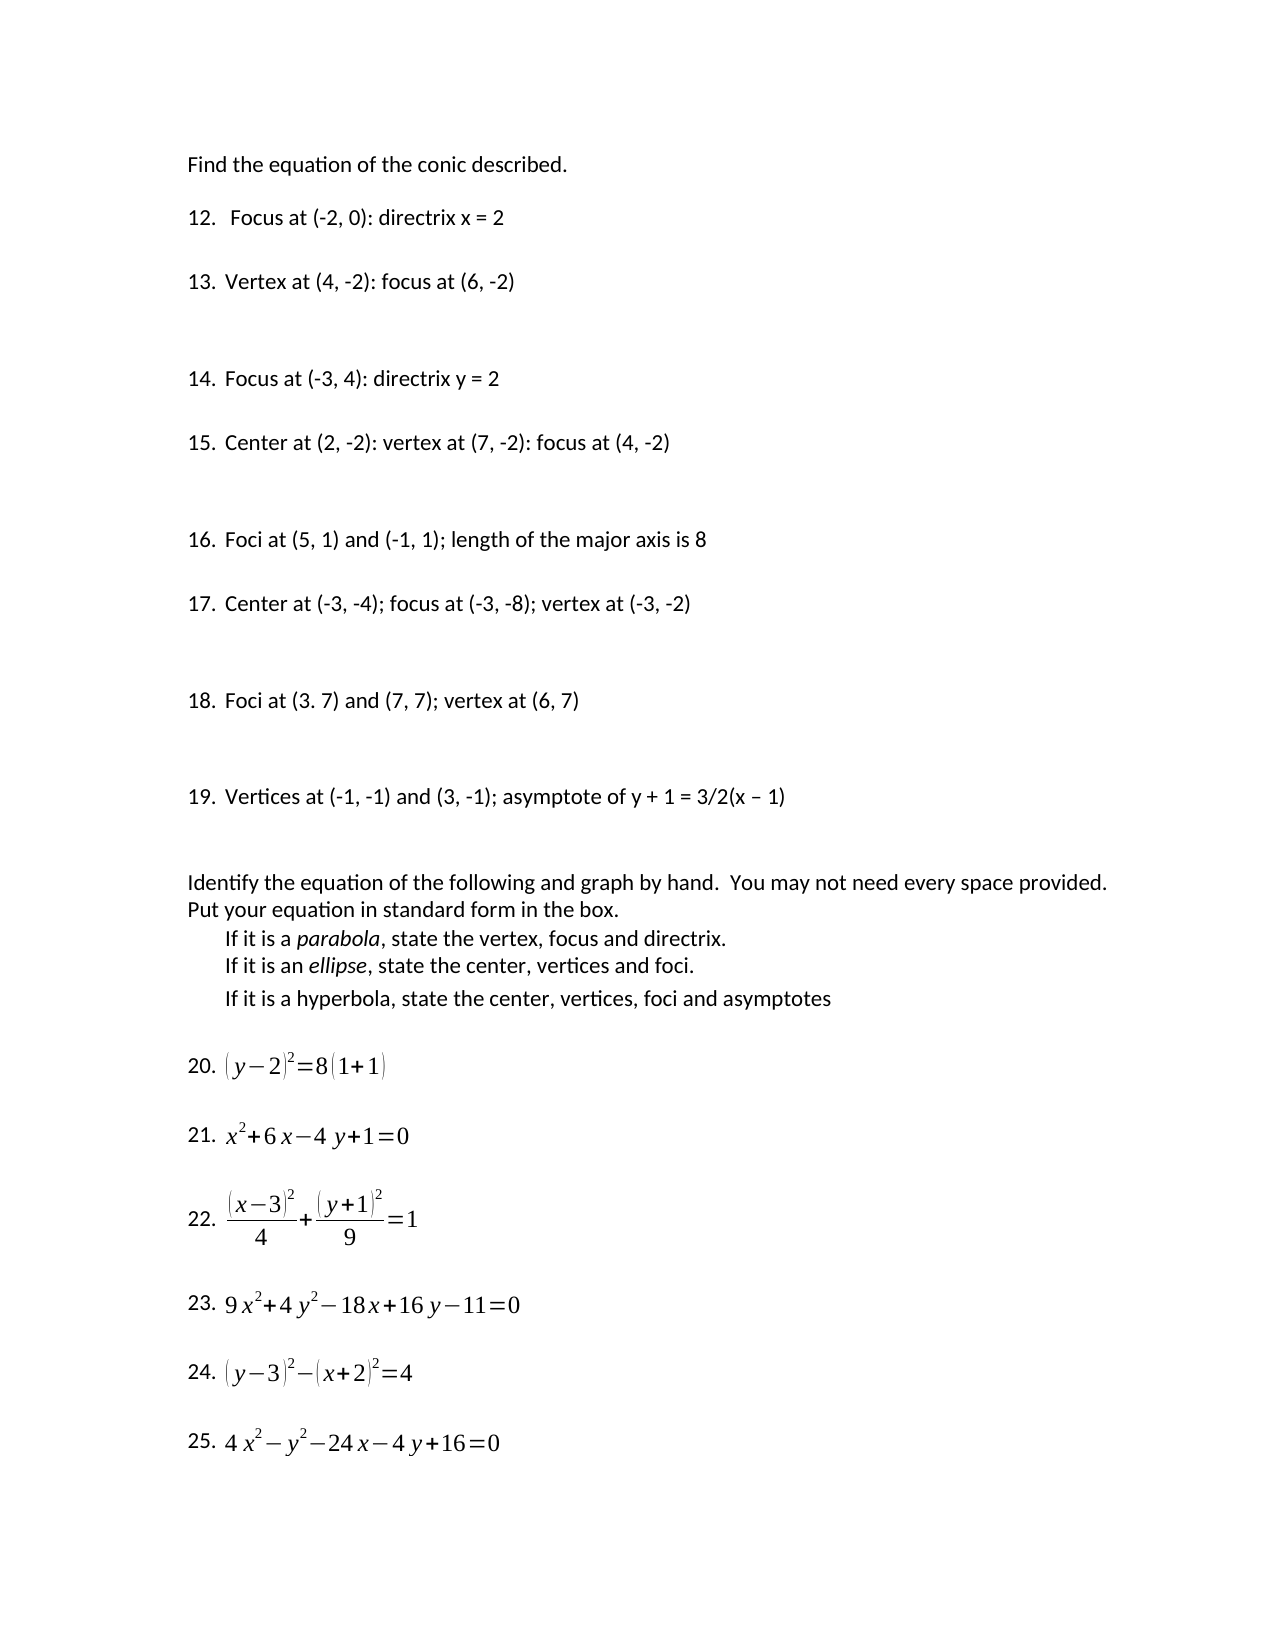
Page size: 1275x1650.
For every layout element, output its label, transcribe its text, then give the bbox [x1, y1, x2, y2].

list Vertices at (-1, -1) and (3, -1); asymptote of y + 1 = 3/2(x – 1) [187, 782, 1125, 810]
list Center at (2, -2): vertex at (7, -2): focus at (4, -2) [187, 428, 1125, 456]
list Center at (-3, -4); focus at (-3, -8); vertex at (-3, -2) [187, 589, 1125, 617]
subtitle If it is a parabola, state the vertex, focus and directrix. [225, 924, 1125, 952]
list If it is an ellipse, state the center, vertices and foci. [225, 952, 1125, 980]
subtitle Identify the equation of the following and graph by hand. You may not need every space provided. Put your equation in standard form in the box. [187, 868, 1125, 924]
list Foci at (5, 1) and (-1, 1); length of the major axis is 8 [187, 525, 1125, 553]
list Focus at (-3, 4): directrix y = 2 [187, 364, 1125, 392]
text Find the equation of the conic described. [150, 150, 1125, 178]
list If it is a hyperbola, state the center, vertices, foci and asymptotes [225, 984, 1125, 1012]
list Vertex at (4, -2): focus at (6, -2) [187, 267, 1125, 295]
list Focus at (-2, 0): directrix x = 2 [187, 203, 1125, 231]
list Foci at (3. 7) and (7, 7); vertex at (6, 7) [187, 686, 1125, 714]
